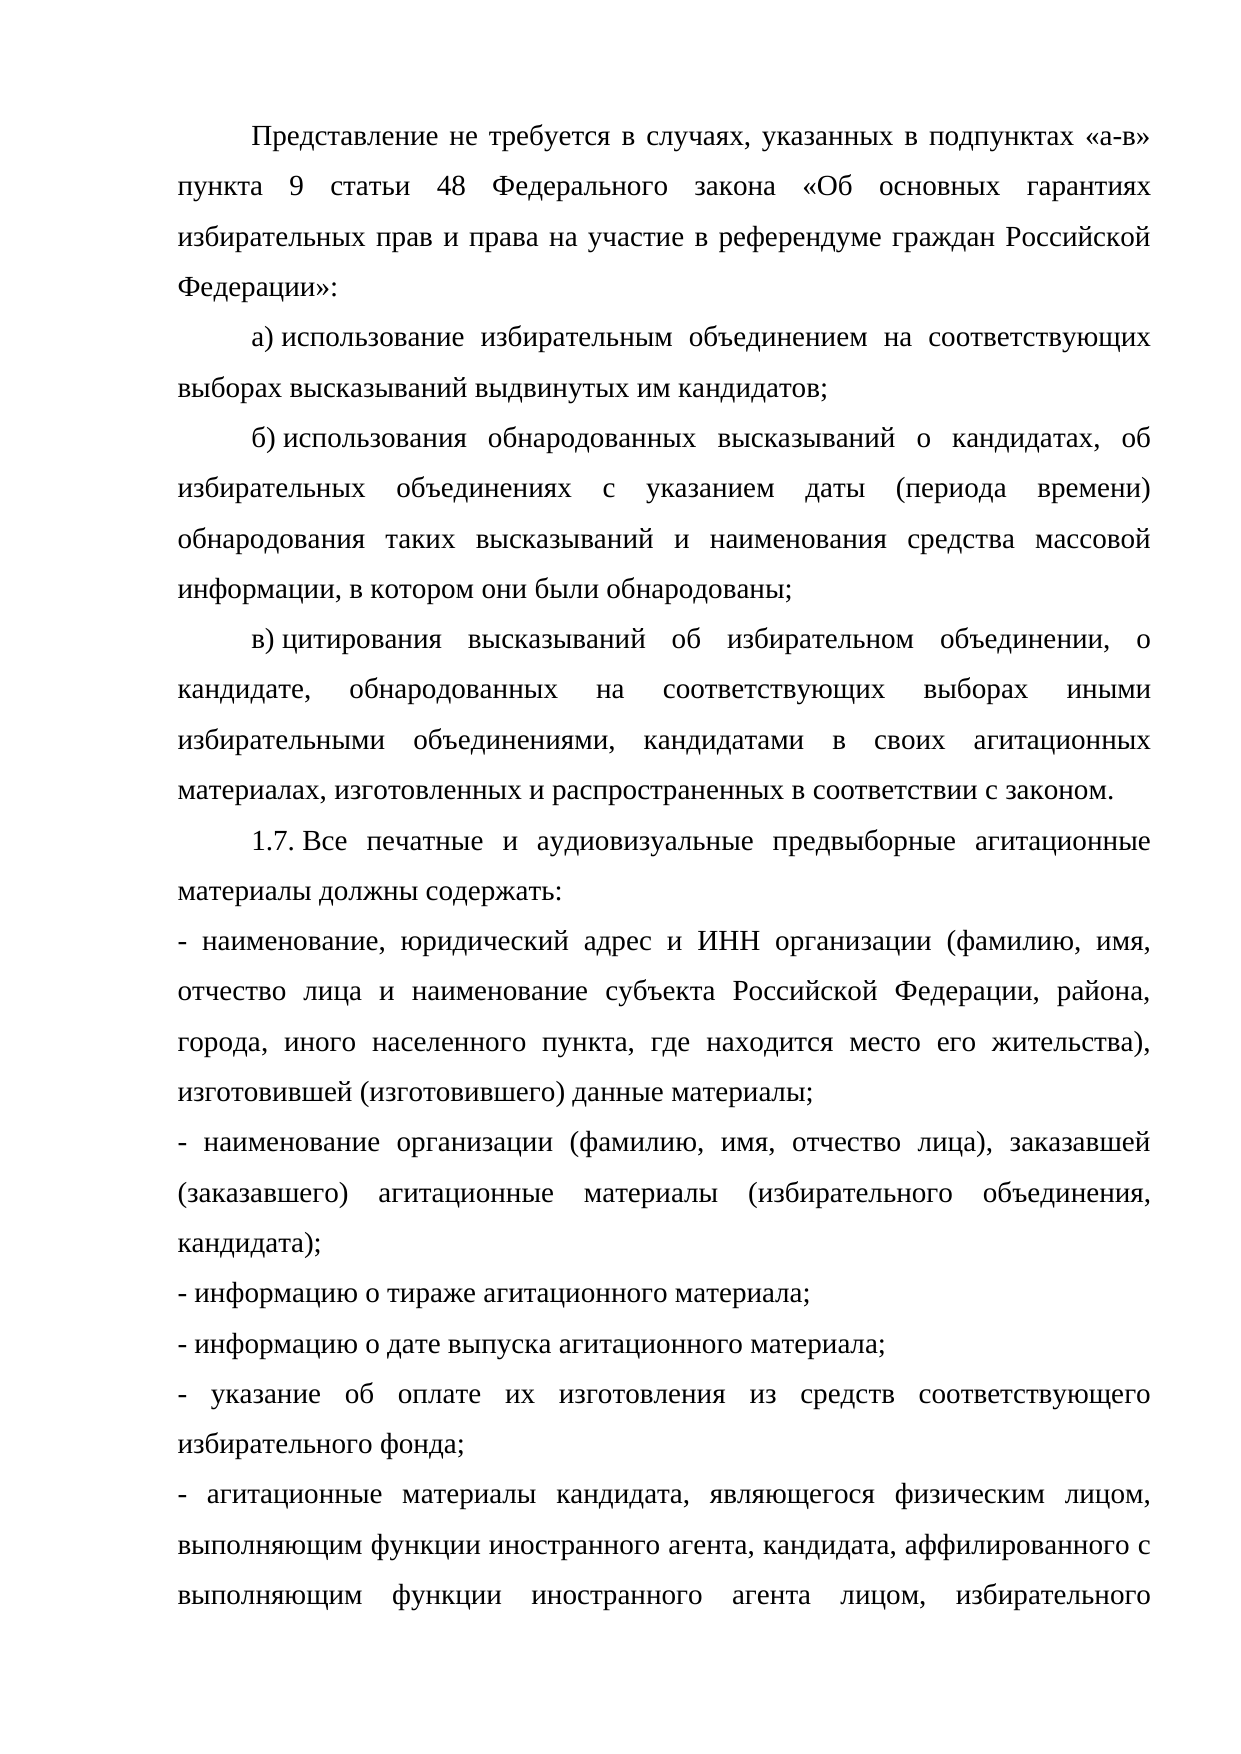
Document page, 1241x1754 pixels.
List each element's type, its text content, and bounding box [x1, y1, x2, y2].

text 1.7. Все печатные и аудиовизуальные предвыборные агитационные материалы должны содержать: [177, 823, 1152, 906]
text - информацию о дате выпуска агитационного материала; [177, 1326, 1152, 1359]
text - информацию о тираже агитационного материала; [177, 1275, 1152, 1309]
text в) цитирования высказываний об избирательном объединении, о кандидате, обнародованных на соответствующих выборах иными избирательными объединениями, кандидатами в своих агитационных материалах, изготовленных и распространенных в соответствии с законом. [177, 621, 1152, 806]
text а) использование избирательным объединением на соответствующих выборах высказываний выдвинутых им кандидатов; [177, 319, 1152, 403]
text Представление не требуется в случаях, указанных в подпунктах «а-в» пункта 9 статьи 48 Федерального закона «Об основных гарантиях избирательных прав и права на участие в референдуме граждан Российской Федерации»: [177, 118, 1152, 303]
text - наименование организации (фамилию, имя, отчество лица), заказавшей (заказавшего) агитационные материалы (избирательного объединения, кандидата); [177, 1124, 1152, 1259]
text - указание об оплате их изготовления из средств соответствующего избирательного фонда; [177, 1376, 1152, 1460]
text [177, 1477, 1152, 1611]
text - наименование, юридический адрес и ИНН организации (фамилию, имя, отчество лица и наименование субъекта Российской Федерации, района, города, иного населенного пункта, где находится место его жительства), изготовившей (изготовившего) данные материалы; [177, 923, 1152, 1108]
text б) использования обнародованных высказываний о кандидатах, об избирательных объединениях с указанием даты (периода времени) обнародования таких высказываний и наименования средства массовой информации, в котором они были обнародованы; [177, 420, 1152, 604]
